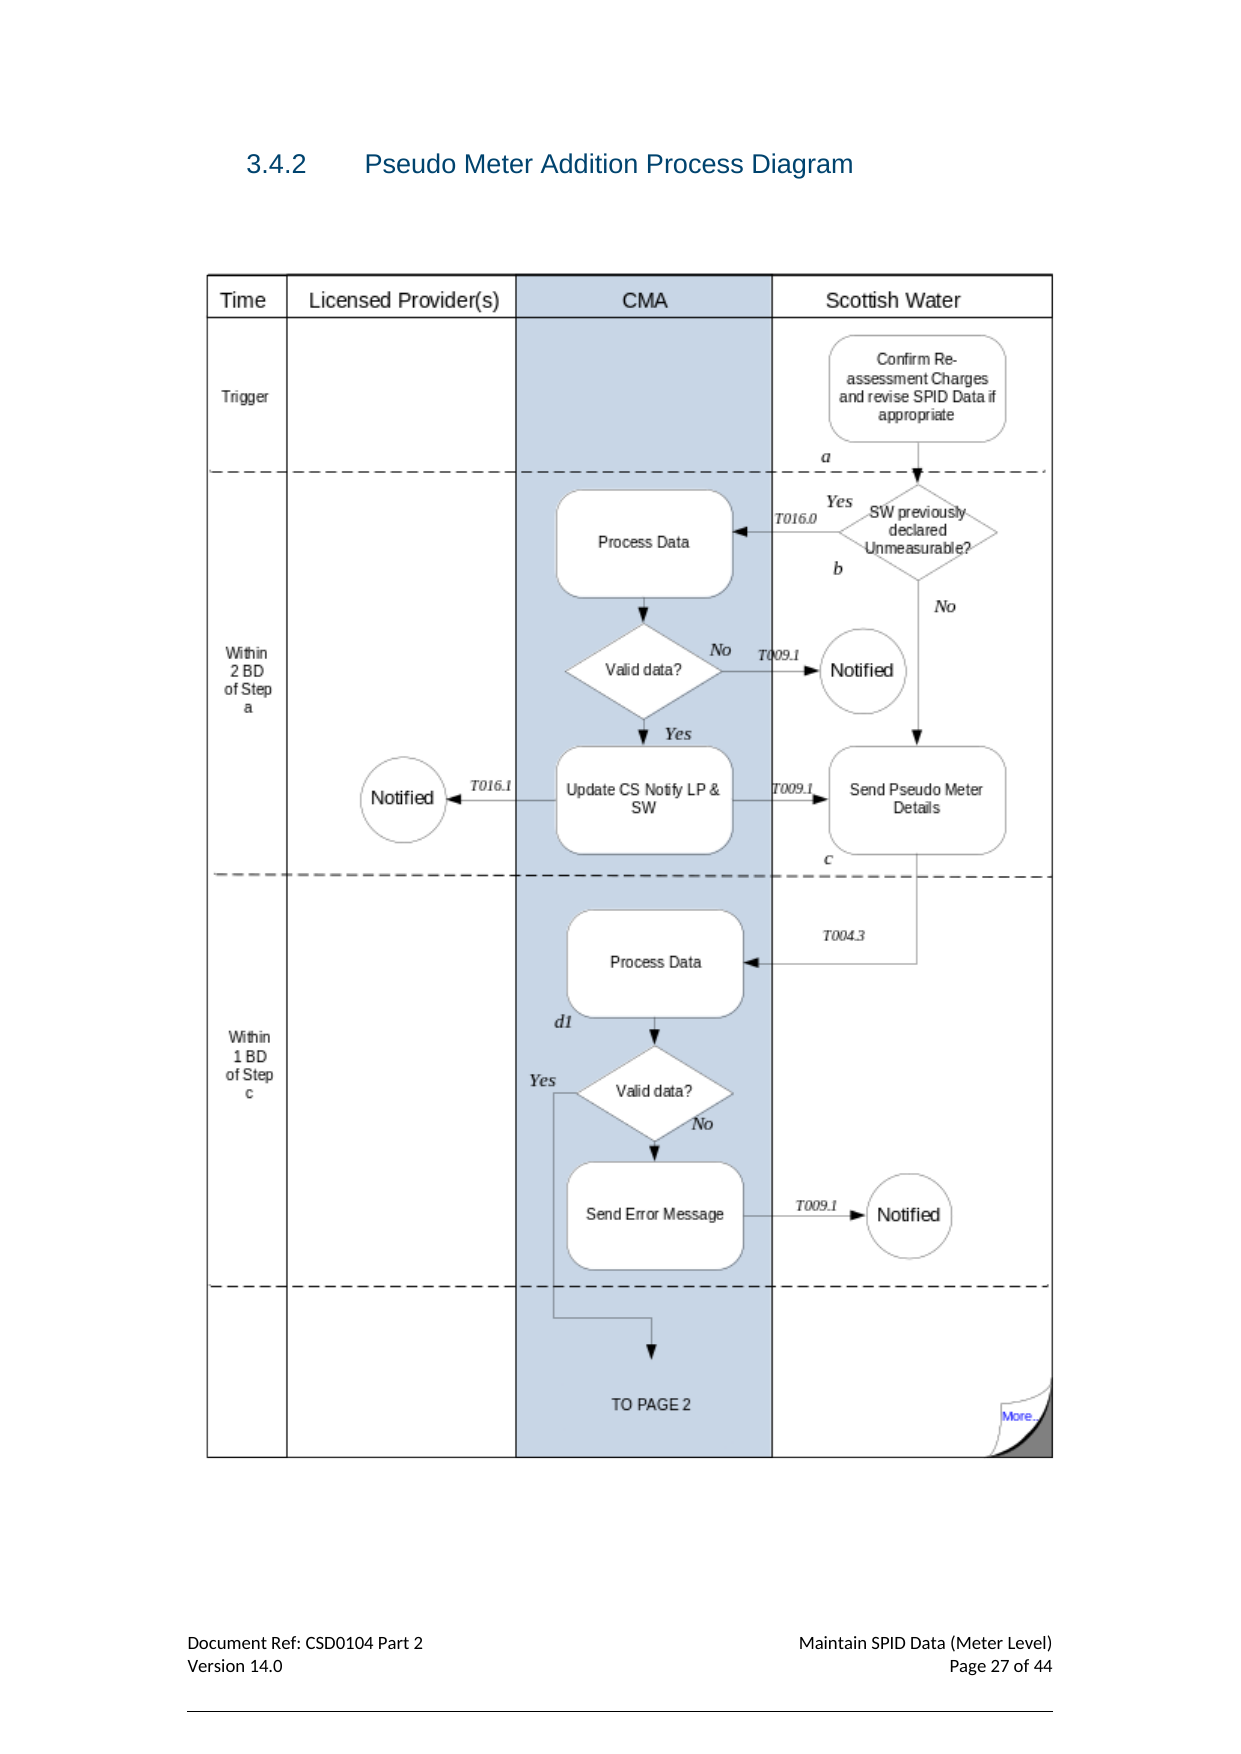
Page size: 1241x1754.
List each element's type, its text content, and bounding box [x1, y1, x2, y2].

subtitle Pseudo Meter Addition Process Diagram [246, 148, 1053, 179]
